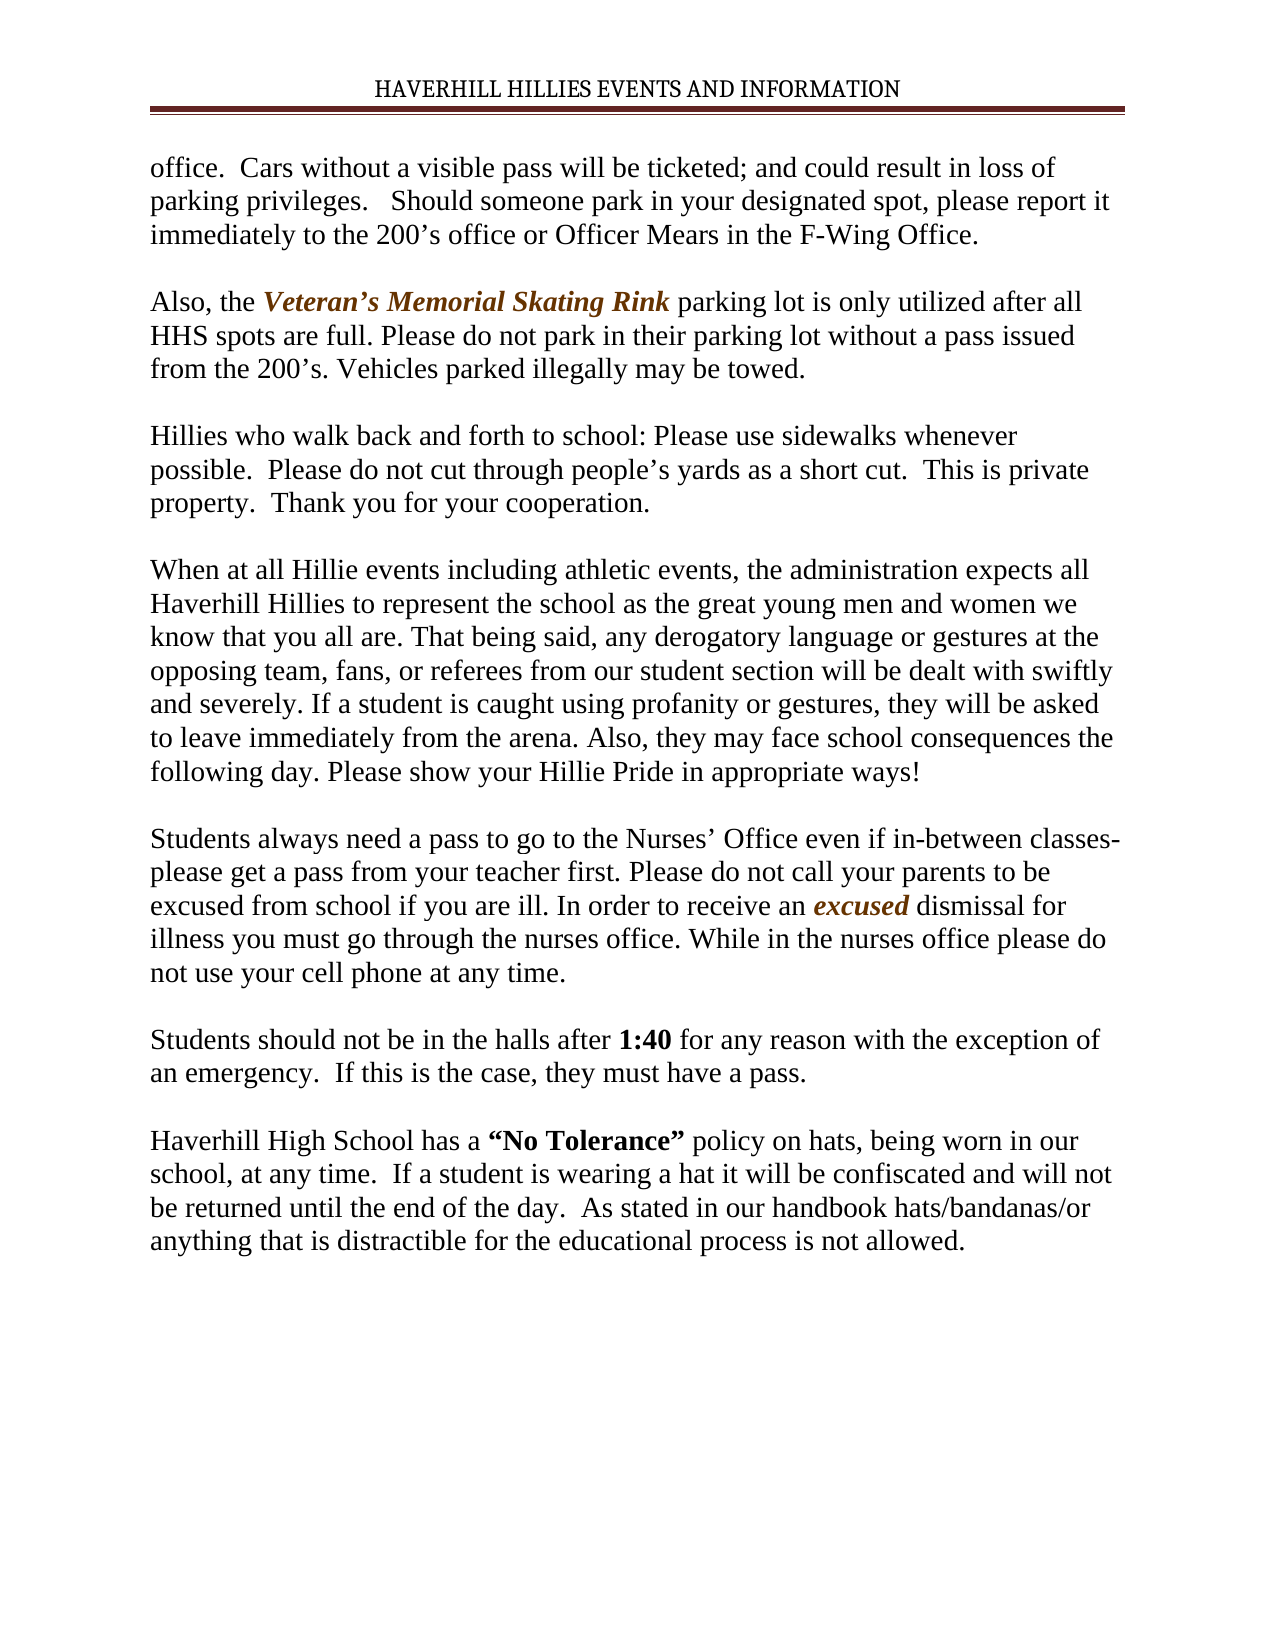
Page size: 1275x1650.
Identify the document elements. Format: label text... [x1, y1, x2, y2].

text Students should not be in the halls after 1:40 for any reason with the exception of an emergency. If this is the case, they must have a pass. [150, 1022, 1125, 1089]
text When at all Hillie events including athletic events, the administration expects all Haverhill Hillies to represent the school as the great young men and women we know that you all are. That being said, any derogatory language or gestures at the opposing team, fans, or referees from our student section will be dealt with swiftly and severely. If a student is caught using profanity or gestures, they will be asked to leave immediately from the arena. Also, they may face school consequences the following day. Please show your Hillie Pride in appropriate ways! [150, 552, 1125, 787]
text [150, 150, 1125, 251]
text Haverhill High School has a “No Tolerance” policy on hats, being worn in our school, at any time. If a student is wearing a hat it will be confiscated and will not be returned until the end of the day. As stated in our handbook hats/bandanas/or anything that is distractible for the educational process is not allowed. [150, 1123, 1125, 1257]
text Also, the Veteran’s Memorial Skating Rink parking lot is only utilized after all HHS spots are full. Please do not park in their parking lot without a pass issued from the 200’s. Vehicles parked illegally may be towed. [150, 284, 1125, 385]
text Students always need a pass to go to the Nurses’ Office even if in-between classes-please get a pass from your teacher first. Please do not call your parents to be excused from school if you are ill. In order to receive an excused dismissal for illness you must go through the nurses office. While in the nurses office please do not use your cell phone at any time. [294, 821, 1125, 988]
text Hillies who walk back and forth to school: Please use sidewalks whenever possible. Please do not cut through people’s yards as a short cut. This is private property. Thank you for your cooperation. [651, 418, 1125, 519]
